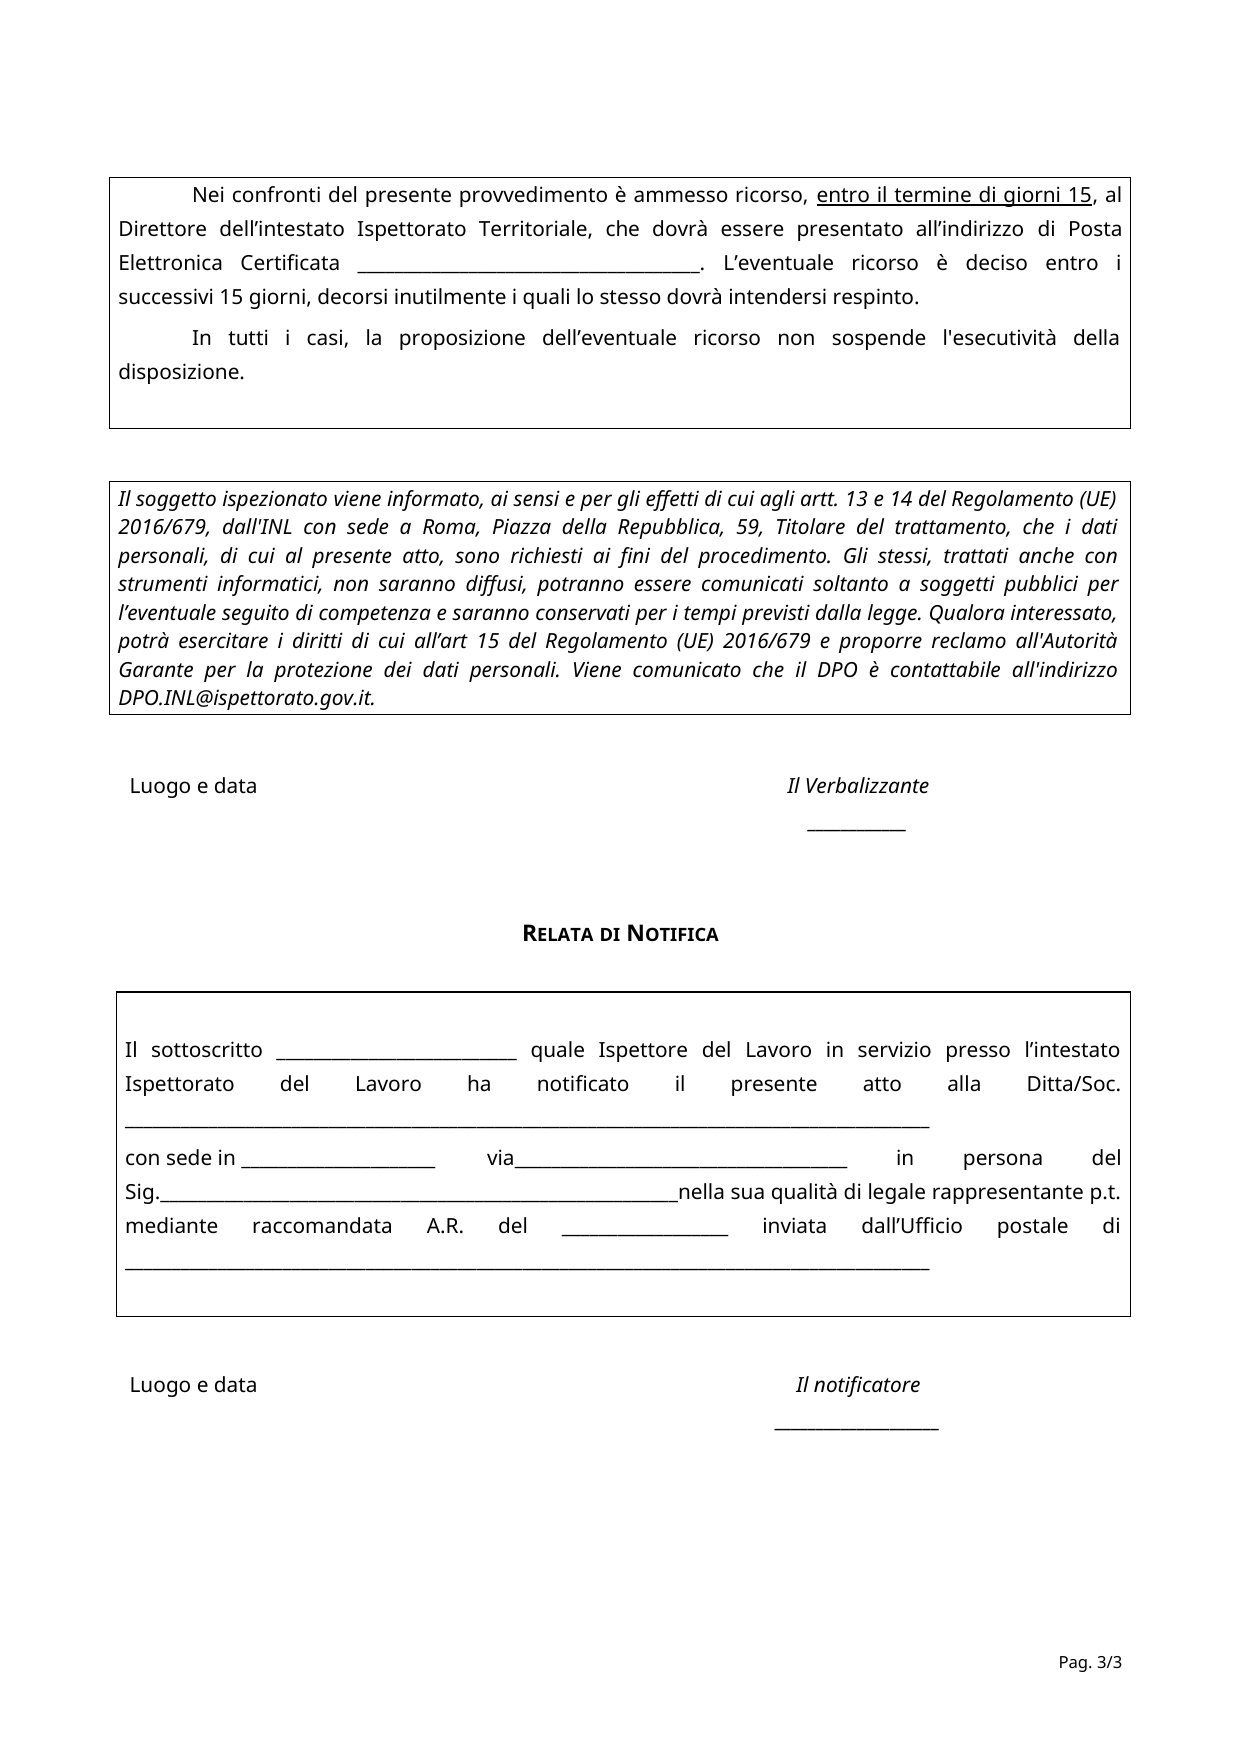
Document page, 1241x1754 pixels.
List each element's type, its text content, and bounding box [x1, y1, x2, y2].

table_header Luogo e data [118, 731, 597, 910]
text Il sottoscritto __________________________ quale Ispettore del Lavoro in servizio presso l’intestato Ispettorato del Lavoro ha notificato il presente atto alla Ditta/Soc. _______________________________________________________________________________________ [117, 1032, 1130, 1131]
text Il soggetto ispezionato viene informato, ai sensi e per gli effetti di cui agli artt. 13 e 14 del Regolamento (UE) 2016/679, dall'INL con sede a Roma, Piazza della Repubblica, 59, Titolare del trattamento, che i dati personali, di cui al presente atto, sono richiesti ai fini del procedimento. Gli stessi, trattati anche con strumenti informatici, non saranno diffusi, potranno essere comunicati soltanto a soggetti pubblici per l’eventuale seguito di competenza e saranno conservati per i tempi previsti dalla legge. Qualora interessato, potrà esercitare i diritti di cui all’art 15 del Regolamento (UE) 2016/679 e proporre reclamo all'Autorità Garante per la protezione dei dati personali. Viene comunicato che il DPO è contattabile all'indirizzo DPO.INL@ispettorato.gov.it. [110, 482, 1130, 714]
text Relata di Notifica [118, 916, 1122, 948]
text Nei confronti del presente provvedimento è ammesso ricorso, entro il termine di giorni 15, al Direttore dell’intestato Ispettorato Territoriale, che dovrà essere presentato all’indirizzo di Posta Elettronica Certificata _____________________________________. L’eventuale ricorso è deciso entro i successivi 15 giorni, decorsi inutilmente i quali lo stesso dovrà intendersi respinto. [110, 178, 1130, 311]
table_header Luogo e data [118, 1329, 597, 1483]
text con sede in _____________________ via____________________________________ in persona del Sig.________________________________________________________nella sua qualità di legale rappresentante p.t. mediante raccomandata A.R. del __________________ inviata dall’Ufficio postale di _______________________________________________________________________________________ [117, 1140, 1130, 1274]
text In tutti i casi, la proposizione dell’eventuale ricorso non sospende l'esecutività della disposizione. [110, 320, 1130, 385]
table_header Il Verbalizzante ____________ [597, 731, 1122, 910]
table_header Il notificatore ____________________ [597, 1329, 1122, 1483]
